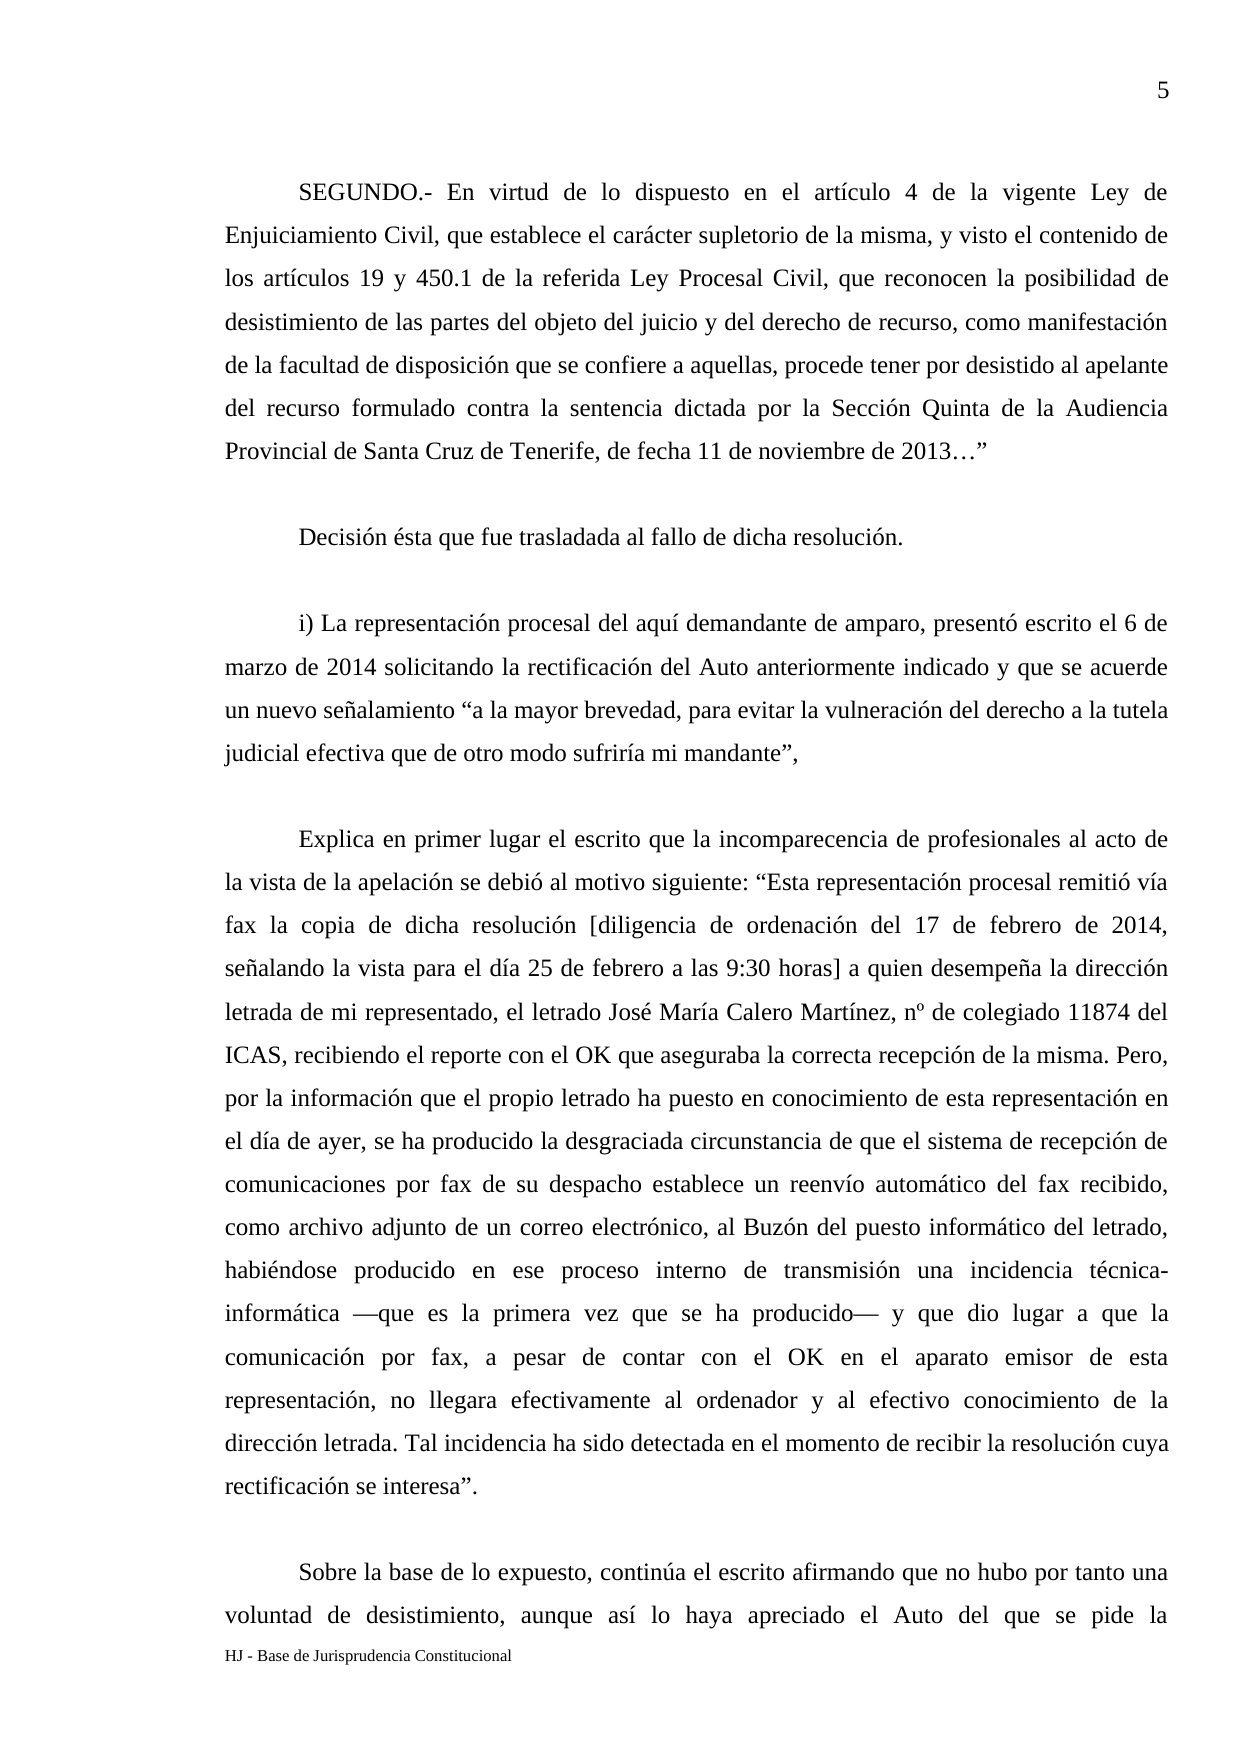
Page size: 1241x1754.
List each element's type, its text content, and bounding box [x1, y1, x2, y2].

text i) La representación procesal del aquí demandante de amparo, presentó escrito el 6 de marzo de 2014 solicitando la rectificación del Auto anteriormente indicado y que se acuerde un nuevo señalamiento “a la mayor brevedad, para evitar la vulneración del derecho a la tutela judicial efectiva que de otro modo sufriría mi mandante”, [224, 608, 1169, 767]
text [224, 1557, 1169, 1629]
text Explica en primer lugar el escrito que la incomparecencia de profesionales al acto de la vista de la apelación se debió al motivo siguiente: “Esta representación procesal remitió vía fax la copia de dicha resolución [diligencia de ordenación del 17 de febrero de 2014, señalando la vista para el día 25 de febrero a las 9:30 horas] a quien desempeña la dirección letrada de mi representado, el letrado José María Calero Martínez, nº de colegiado 11874 del ICAS, recibiendo el reporte con el OK que aseguraba la correcta recepción de la misma. Pero, por la información que el propio letrado ha puesto en conocimiento de esta representación en el día de ayer, se ha producido la desgraciada circunstancia de que el sistema de recepción de comunicaciones por fax de su despacho establece un reenvío automático del fax recibido, como archivo adjunto de un correo electrónico, al Buzón del puesto informático del letrado, habiéndose producido en ese proceso interno de transmisión una incidencia técnica-informática —que es la primera vez que se ha producido— y que dio lugar a que la comunicación por fax, a pesar de contar con el OK en el aparato emisor de esta representación, no llegara efectivamente al ordenador y al efectivo conocimiento de la dirección letrada. Tal incidencia ha sido detectada en el momento de recibir la resolución cuya rectificación se interesa”. [224, 824, 1169, 1500]
text Decisión ésta que fue trasladada al fallo de dicha resolución. [224, 522, 1169, 551]
text SEGUNDO.- En virtud de lo dispuesto en el artículo 4 de la vigente Ley de Enjuiciamiento Civil, que establece el carácter supletorio de la misma, y visto el contenido de los artículos 19 y 450.1 de la referida Ley Procesal Civil, que reconocen la posibilidad de desistimiento de las partes del objeto del juicio y del derecho de recurso, como manifestación de la facultad de disposición que se confiere a aquellas, procede tener por desistido al apelante del recurso formulado contra la sentencia dictada por la Sección Quinta de la Audiencia Provincial de Santa Cruz de Tenerife, de fecha 11 de noviembre de 2013…” [224, 177, 1169, 465]
